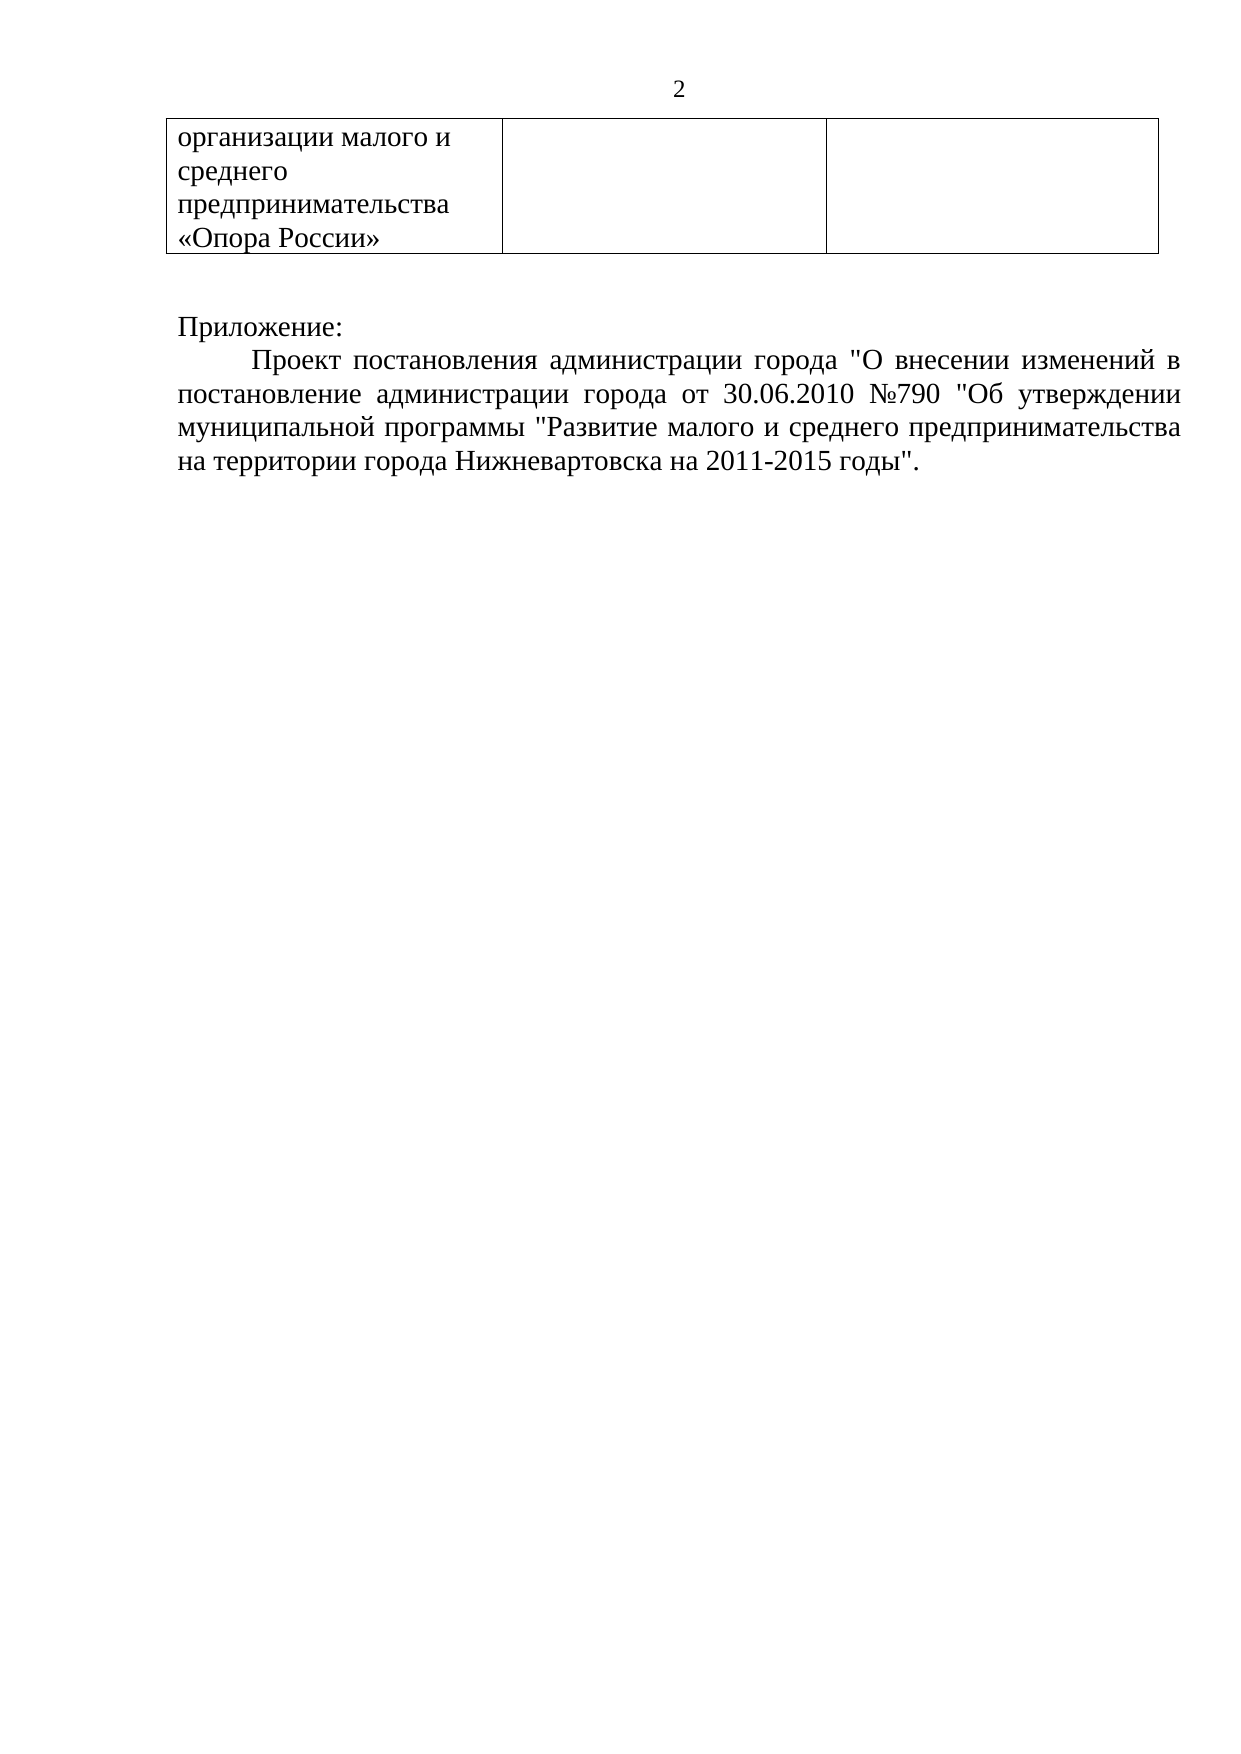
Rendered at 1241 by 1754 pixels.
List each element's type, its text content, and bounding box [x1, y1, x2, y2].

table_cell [503, 119, 826, 253]
table_cell - [827, 119, 1158, 253]
text Приложение: [177, 309, 1181, 342]
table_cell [167, 119, 502, 253]
text Проект постановления администрации города "О внесении изменений в постановление администрации города от 30.06.2010 №790 "Об утверждении муниципальной программы "Развитие малого и среднего предпринимательства на территории города Нижневартовска на 2011-2015 годы". [177, 342, 1181, 476]
